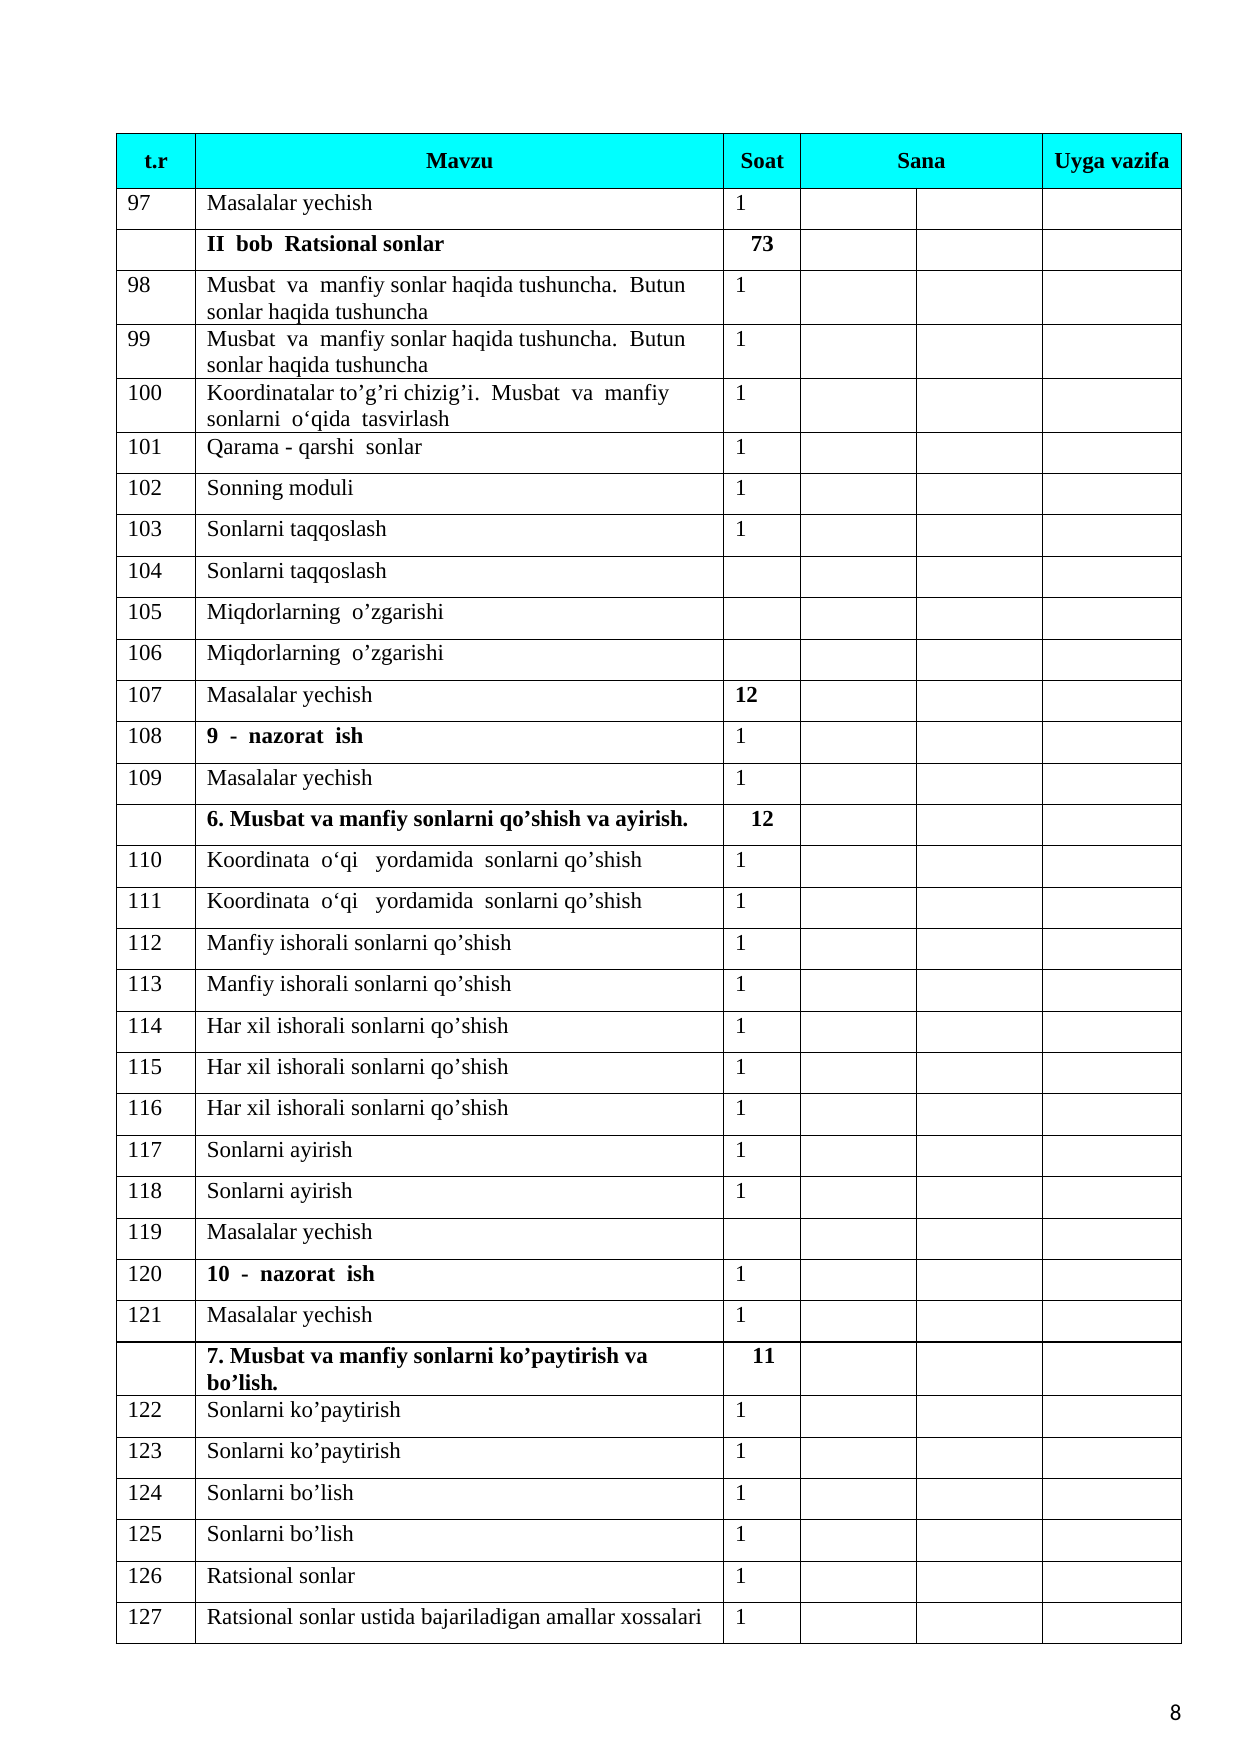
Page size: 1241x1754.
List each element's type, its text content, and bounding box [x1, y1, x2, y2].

table_cell 1 [724, 764, 800, 804]
table_cell [1043, 970, 1181, 1011]
table_cell Qarama - qarshi sonlar [196, 433, 723, 473]
table_cell [724, 598, 800, 638]
table_cell Sonning moduli [196, 474, 723, 514]
table_cell [1043, 640, 1181, 680]
table_cell Sonlarni ayirish [196, 1136, 723, 1176]
table_cell 1 [724, 1177, 800, 1217]
table_cell 7. Musbat va manfiy sonlarni ko’paytirish va bo’lish. [196, 1343, 723, 1395]
table_cell [917, 598, 1042, 638]
table_cell [117, 805, 195, 845]
table_cell [1043, 325, 1181, 378]
table_cell 105 [117, 598, 195, 638]
table_cell 1 [724, 1438, 800, 1478]
table_cell 119 [117, 1219, 195, 1259]
table_cell [1043, 1396, 1181, 1437]
table_cell Har xil ishorali sonlarni qo’shish [196, 1012, 723, 1052]
table_cell [801, 888, 916, 928]
table_cell 1 [724, 1053, 800, 1093]
table_cell Sonlarni taqqoslash [196, 515, 723, 556]
table_cell Sonlarni ayirish [196, 1177, 723, 1217]
table_cell 1 [724, 929, 800, 969]
table_cell 122 [117, 1396, 195, 1437]
table_cell [917, 1094, 1042, 1135]
table_cell 118 [117, 1177, 195, 1217]
table_cell [1043, 681, 1181, 721]
table_cell [801, 1343, 916, 1395]
table_cell Miqdorlarning o’zgarishi [196, 640, 723, 680]
table_cell [801, 1136, 916, 1176]
table_cell 112 [117, 929, 195, 969]
table_cell [801, 1603, 916, 1643]
table_cell 6. Musbat va manfiy sonlarni qo’shish va ayirish. [196, 805, 723, 845]
table_cell Ratsional sonlar [196, 1562, 723, 1602]
table_cell [801, 1219, 916, 1259]
table_cell 1 [724, 1136, 800, 1176]
table_cell [917, 1301, 1042, 1341]
table_cell 116 [117, 1094, 195, 1135]
table_cell 1 [724, 1479, 800, 1519]
table_cell Manfiy ishorali sonlarni qo’shish [196, 929, 723, 969]
table_cell 123 [117, 1438, 195, 1478]
table_cell [917, 1012, 1042, 1052]
table_cell [1043, 1219, 1181, 1259]
table_cell 73 [724, 230, 800, 270]
table_cell [917, 846, 1042, 887]
table_cell [724, 557, 800, 597]
table_cell [801, 1177, 916, 1217]
table_cell [801, 230, 916, 270]
table_cell [917, 325, 1042, 378]
table_cell 1 [724, 1603, 800, 1643]
table_cell 97 [117, 189, 195, 229]
table_cell [801, 1438, 916, 1478]
table_cell 109 [117, 764, 195, 804]
table_cell 125 [117, 1520, 195, 1561]
table_cell Sonlarni bo’lish [196, 1479, 723, 1519]
table_cell [917, 722, 1042, 762]
table_cell [801, 515, 916, 556]
table_cell 12 [724, 681, 800, 721]
table_cell 117 [117, 1136, 195, 1176]
table_cell [917, 271, 1042, 324]
table_cell [917, 1260, 1042, 1300]
table_cell 1 [724, 1012, 800, 1052]
table_header t.r [117, 134, 195, 188]
table_cell [801, 1479, 916, 1519]
table_cell [801, 805, 916, 845]
table_cell [1043, 1343, 1181, 1395]
table_cell 1 [724, 1094, 800, 1135]
table_cell 1 [724, 1396, 800, 1437]
table_cell Masalalar yechish [196, 189, 723, 229]
table_cell Miqdorlarning o’zgarishi [196, 598, 723, 638]
table_cell 121 [117, 1301, 195, 1341]
table_cell Manfiy ishorali sonlarni qo’shish [196, 970, 723, 1011]
table_cell 1 [724, 379, 800, 432]
table_cell 1 [724, 325, 800, 378]
table_cell [1043, 1301, 1181, 1341]
table_cell 1 [724, 474, 800, 514]
table_cell Masalalar yechish [196, 681, 723, 721]
table_cell 1 [724, 1301, 800, 1341]
table_cell [801, 722, 916, 762]
table_cell Har xil ishorali sonlarni qo’shish [196, 1053, 723, 1093]
table_cell [801, 1053, 916, 1093]
table_cell [1043, 764, 1181, 804]
table_cell 1 [724, 970, 800, 1011]
table_cell [1043, 1260, 1181, 1300]
table_cell [117, 1343, 195, 1395]
table_cell Sonlarni bo’lish [196, 1520, 723, 1561]
table_cell [917, 379, 1042, 432]
table_cell 102 [117, 474, 195, 514]
table_cell 99 [117, 325, 195, 378]
table_cell [1043, 1603, 1181, 1643]
table_cell 127 [117, 1603, 195, 1643]
table_cell [917, 1479, 1042, 1519]
table_cell [917, 929, 1042, 969]
table_cell [917, 433, 1042, 473]
table_cell [917, 888, 1042, 928]
table_cell [801, 764, 916, 804]
table_cell 1 [724, 189, 800, 229]
table_cell [917, 557, 1042, 597]
table_cell [801, 1520, 916, 1561]
table_cell [1043, 1053, 1181, 1093]
table_cell 104 [117, 557, 195, 597]
table_cell [917, 189, 1042, 229]
table_cell 113 [117, 970, 195, 1011]
table_cell [917, 640, 1042, 680]
table_cell [1043, 1438, 1181, 1478]
table_cell 126 [117, 1562, 195, 1602]
table_cell 101 [117, 433, 195, 473]
table_cell 98 [117, 271, 195, 324]
table_cell [917, 1396, 1042, 1437]
table_cell 108 [117, 722, 195, 762]
table_cell [917, 1177, 1042, 1217]
table_cell [117, 230, 195, 270]
table_cell 1 [724, 1562, 800, 1602]
table_cell [801, 379, 916, 432]
table_cell [801, 640, 916, 680]
table_cell 115 [117, 1053, 195, 1093]
table_cell [801, 557, 916, 597]
table_cell [917, 1520, 1042, 1561]
table_cell 1 [724, 722, 800, 762]
table_cell [801, 1562, 916, 1602]
table_cell Har xil ishorali sonlarni qo’shish [196, 1094, 723, 1135]
table_cell [917, 230, 1042, 270]
table_cell 11 [724, 1343, 800, 1395]
table_cell [917, 970, 1042, 1011]
table_cell 100 [117, 379, 195, 432]
table_cell [1043, 1479, 1181, 1519]
table_cell 1 [724, 515, 800, 556]
table_cell [724, 640, 800, 680]
table_cell [1043, 230, 1181, 270]
table_cell [917, 515, 1042, 556]
table_header Mavzu [196, 134, 723, 188]
table_cell [917, 681, 1042, 721]
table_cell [196, 1603, 723, 1643]
table_cell 1 [724, 846, 800, 887]
table_cell [1043, 1094, 1181, 1135]
table_cell 12 [724, 805, 800, 845]
table_cell [801, 681, 916, 721]
table_cell [801, 970, 916, 1011]
table_cell 111 [117, 888, 195, 928]
table_cell [801, 189, 916, 229]
table_cell 103 [117, 515, 195, 556]
table_cell [1043, 515, 1181, 556]
table_cell Musbat va manfiy sonlar haqida tushuncha. Butun sonlar haqida tushuncha [196, 325, 723, 378]
table_cell [801, 271, 916, 324]
table_cell [801, 929, 916, 969]
table_cell [917, 1603, 1042, 1643]
table_cell [917, 764, 1042, 804]
table_cell Musbat va manfiy sonlar haqida tushuncha. Butun sonlar haqida tushuncha [196, 271, 723, 324]
table_cell [801, 474, 916, 514]
table_cell [1043, 433, 1181, 473]
table_header Uyga vazifa [1043, 134, 1181, 188]
table_cell [1043, 846, 1181, 887]
table_cell 1 [724, 888, 800, 928]
table_cell [801, 846, 916, 887]
table_cell Koordinata o‘qi yordamida sonlarni qo’shish [196, 846, 723, 887]
table_cell [801, 1396, 916, 1437]
table_cell [801, 1094, 916, 1135]
table_cell Sonlarni ko’paytirish [196, 1438, 723, 1478]
table_cell Masalalar yechish [196, 1219, 723, 1259]
table_cell [1043, 1177, 1181, 1217]
table_cell [801, 1260, 916, 1300]
table_cell [917, 1343, 1042, 1395]
table_cell Koordinatalar to’g’ri chizig’i. Musbat va manfiy sonlarni o‘qida tasvirlash [196, 379, 723, 432]
table_cell [1043, 271, 1181, 324]
table_cell [917, 1053, 1042, 1093]
table_cell [917, 1438, 1042, 1478]
table_header Soat [724, 134, 800, 188]
table_cell [1043, 1136, 1181, 1176]
table_cell 114 [117, 1012, 195, 1052]
table_cell [801, 1012, 916, 1052]
table_cell 106 [117, 640, 195, 680]
table_cell Sonlarni taqqoslash [196, 557, 723, 597]
table_cell 9 - nazorat ish [196, 722, 723, 762]
table_cell 120 [117, 1260, 195, 1300]
table_cell Koordinata o‘qi yordamida sonlarni qo’shish [196, 888, 723, 928]
table_cell [1043, 557, 1181, 597]
table_cell [1043, 474, 1181, 514]
table_cell [917, 1136, 1042, 1176]
table_cell 110 [117, 846, 195, 887]
table_cell Masalalar yechish [196, 1301, 723, 1341]
table_cell [917, 474, 1042, 514]
table_cell [801, 325, 916, 378]
table_cell [1043, 379, 1181, 432]
table_cell [1043, 598, 1181, 638]
table_cell [1043, 805, 1181, 845]
table_cell 107 [117, 681, 195, 721]
table_cell [801, 433, 916, 473]
table_cell [724, 1219, 800, 1259]
table_cell Masalalar yechish [196, 764, 723, 804]
table_cell 1 [724, 1520, 800, 1561]
table_cell II bob Ratsional sonlar [196, 230, 723, 270]
table_cell Sonlarni ko’paytirish [196, 1396, 723, 1437]
table_cell 1 [724, 1260, 800, 1300]
table_cell 1 [724, 433, 800, 473]
table_cell [1043, 888, 1181, 928]
table_cell [917, 1219, 1042, 1259]
table_cell 10 - nazorat ish [196, 1260, 723, 1300]
table_cell [1043, 1562, 1181, 1602]
table_cell [1043, 722, 1181, 762]
table_cell [917, 1562, 1042, 1602]
table_cell 1 [724, 271, 800, 324]
table_cell [1043, 1012, 1181, 1052]
table_cell [1043, 189, 1181, 229]
table_cell [801, 598, 916, 638]
table_header Sana [801, 134, 1042, 188]
table_cell [801, 1301, 916, 1341]
table_cell 124 [117, 1479, 195, 1519]
table_cell [917, 805, 1042, 845]
table_cell [1043, 1520, 1181, 1561]
table_cell [1043, 929, 1181, 969]
